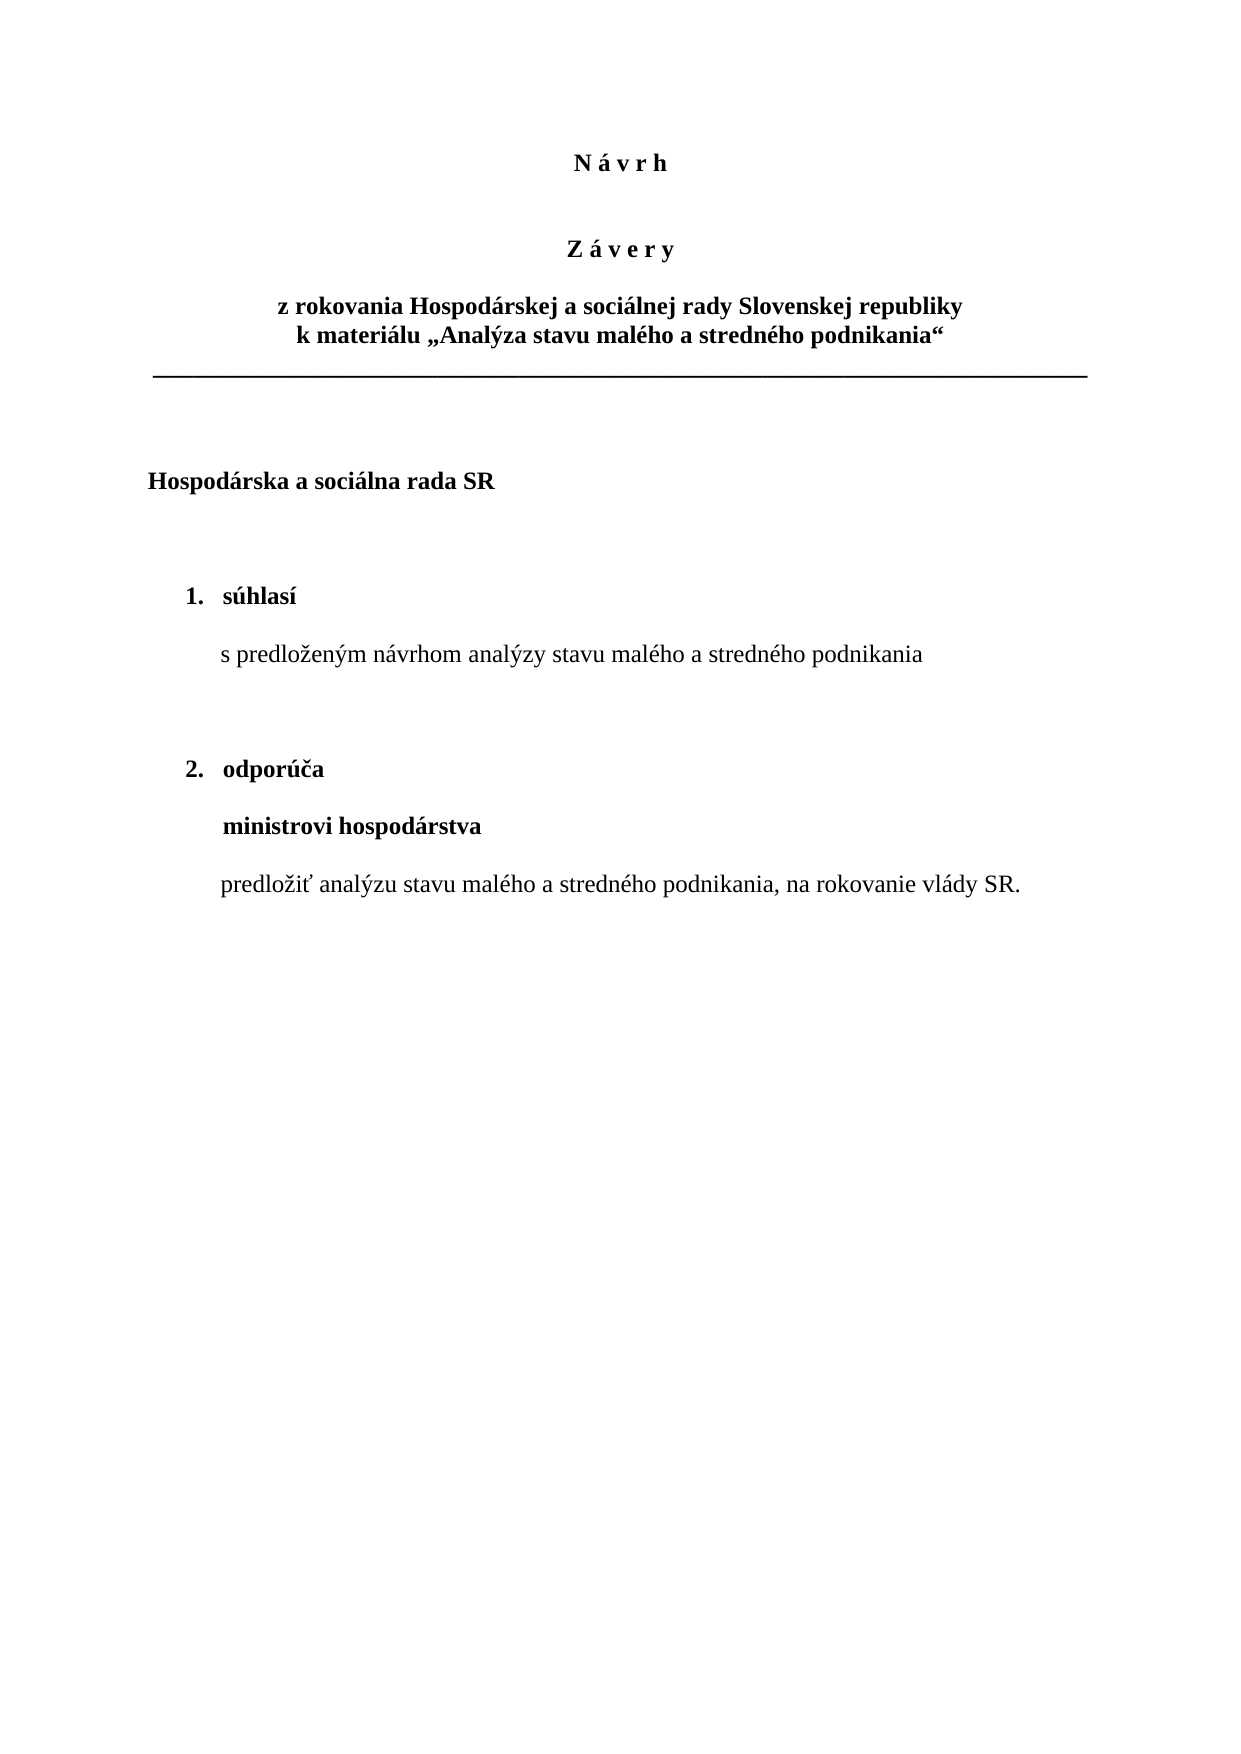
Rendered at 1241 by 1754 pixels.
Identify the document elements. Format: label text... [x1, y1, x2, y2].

text N á v r h [148, 148, 1092, 176]
text predložiť analýzu stavu malého a stredného podnikania, na rokovanie vlády SR. [220, 869, 1092, 898]
list odporúča [185, 754, 1092, 783]
subtitle Hospodárska a sociálna rada SR [148, 466, 1092, 495]
text s predloženým návrhom analýzy stavu malého a stredného podnikania [220, 639, 1092, 668]
text _____________________________________________________________________ [148, 349, 1092, 380]
text ministrovi hospodárstva [185, 811, 1092, 840]
text Z á v e r y [148, 234, 1092, 263]
text k materiálu „Analýza stavu malého a stredného podnikania“ [148, 320, 1092, 349]
text z rokovania Hospodárskej a sociálnej rady Slovenskej republiky [148, 291, 1092, 320]
list súhlasí [185, 581, 1092, 610]
